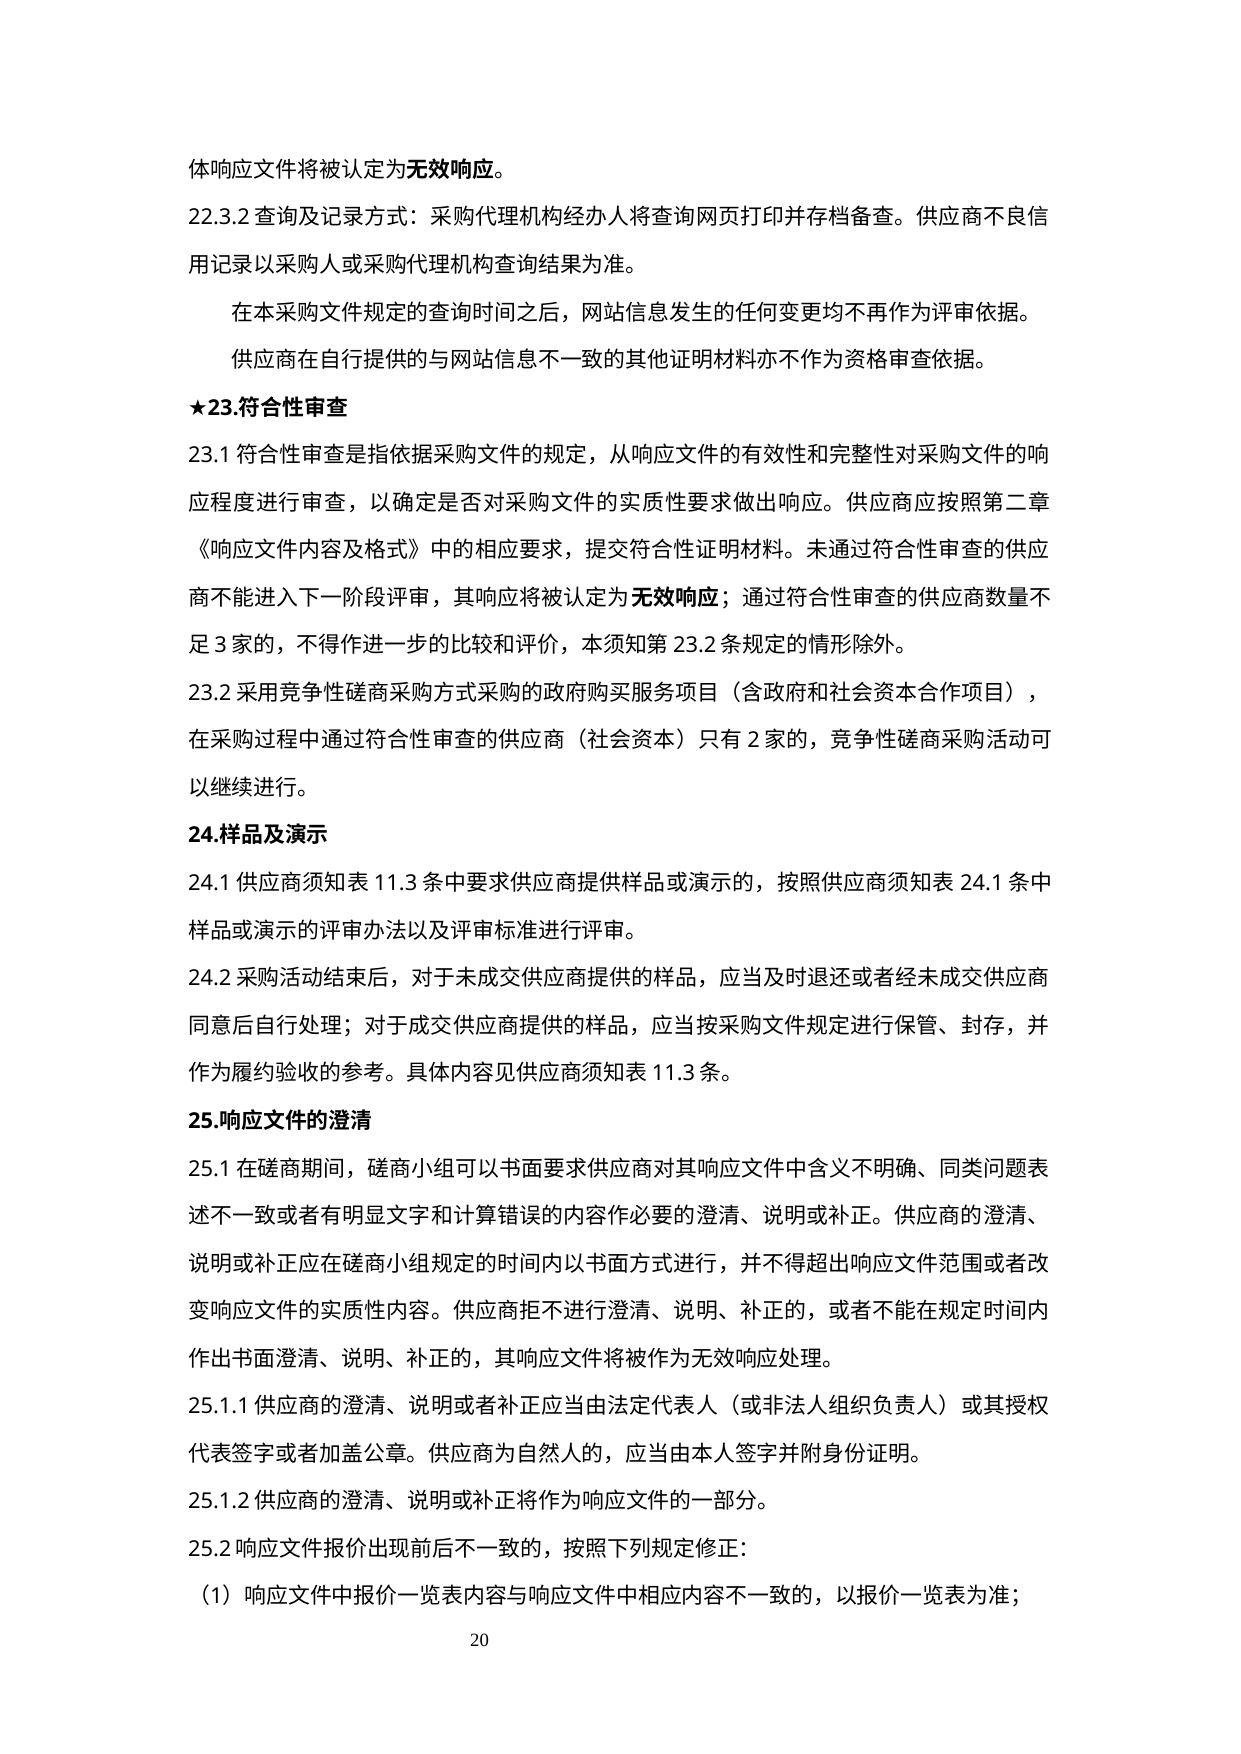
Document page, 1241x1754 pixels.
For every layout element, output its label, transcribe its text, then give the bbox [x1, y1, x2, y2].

text （1）响应文件中报价一览表内容与响应文件中相应内容不一致的，以报价一览表为准； [188, 1578, 1052, 1610]
text 25.1.2供应商的澄清、说明或补正将作为响应文件的一部分。 [188, 1483, 1052, 1515]
text 24.样品及演示 [188, 817, 1052, 849]
text 在本采购文件规定的查询时间之后，网站信息发生的任何变更均不再作为评审依据。 [188, 294, 1052, 326]
text 22.3.2查询及记录方式：采购代理机构经办人将查询网页打印并存档备查。供应商不良信用记录以采购人或采购代理机构查询结果为准。 [188, 199, 1052, 279]
text 23.1符合性审查是指依据采购文件的规定，从响应文件的有效性和完整性对采购文件的响应程度进行审查，以确定是否对采购文件的实质性要求做出响应。供应商应按照第二章《响应文件内容及格式》中的相应要求，提交符合性证明材料。未通过符合性审查的供应商不能进入下一阶段评审，其响应将被认定为无效响应；通过符合性审查的供应商数量不足3家的，不得作进一步的比较和评价，本须知第23.2条规定的情形除外。 [188, 437, 1052, 659]
text 23.2采用竞争性磋商采购方式采购的政府购买服务项目（含政府和社会资本合作项目），在采购过程中通过符合性审查的供应商（社会资本）只有2家的，竞争性磋商采购活动可以继续进行。 [188, 675, 1052, 802]
text 25.2响应文件报价出现前后不一致的，按照下列规定修正： [188, 1531, 1052, 1563]
text 供应商在自行提供的与网站信息不一致的其他证明材料亦不作为资格审查依据。 [188, 342, 1052, 374]
text 24.1供应商须知表11.3条中要求供应商提供样品或演示的，按照供应商须知表24.1条中样品或演示的评审办法以及评审标准进行评审。 [188, 865, 1052, 944]
text ★23.符合性审查 [188, 389, 1052, 421]
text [188, 152, 1052, 183]
text 25.1.1供应商的澄清、说明或者补正应当由法定代表人（或非法人组织负责人）或其授权代表签字或者加盖公章。供应商为自然人的，应当由本人签字并附身份证明。 [188, 1388, 1052, 1467]
text 24.2采购活动结束后，对于未成交供应商提供的样品，应当及时退还或者经未成交供应商同意后自行处理；对于成交供应商提供的样品，应当按采购文件规定进行保管、封存，并作为履约验收的参考。具体内容见供应商须知表11.3条。 [188, 960, 1052, 1087]
text 25.1在磋商期间，磋商小组可以书面要求供应商对其响应文件中含义不明确、同类问题表述不一致或者有明显文字和计算错误的内容作必要的澄清、说明或补正。供应商的澄清、说明或补正应在磋商小组规定的时间内以书面方式进行，并不得超出响应文件范围或者改变响应文件的实质性内容。供应商拒不进行澄清、说明、补正的，或者不能在规定时间内作出书面澄清、说明、补正的，其响应文件将被作为无效响应处理。 [188, 1151, 1052, 1372]
text 25.响应文件的澄清 [188, 1103, 1052, 1135]
